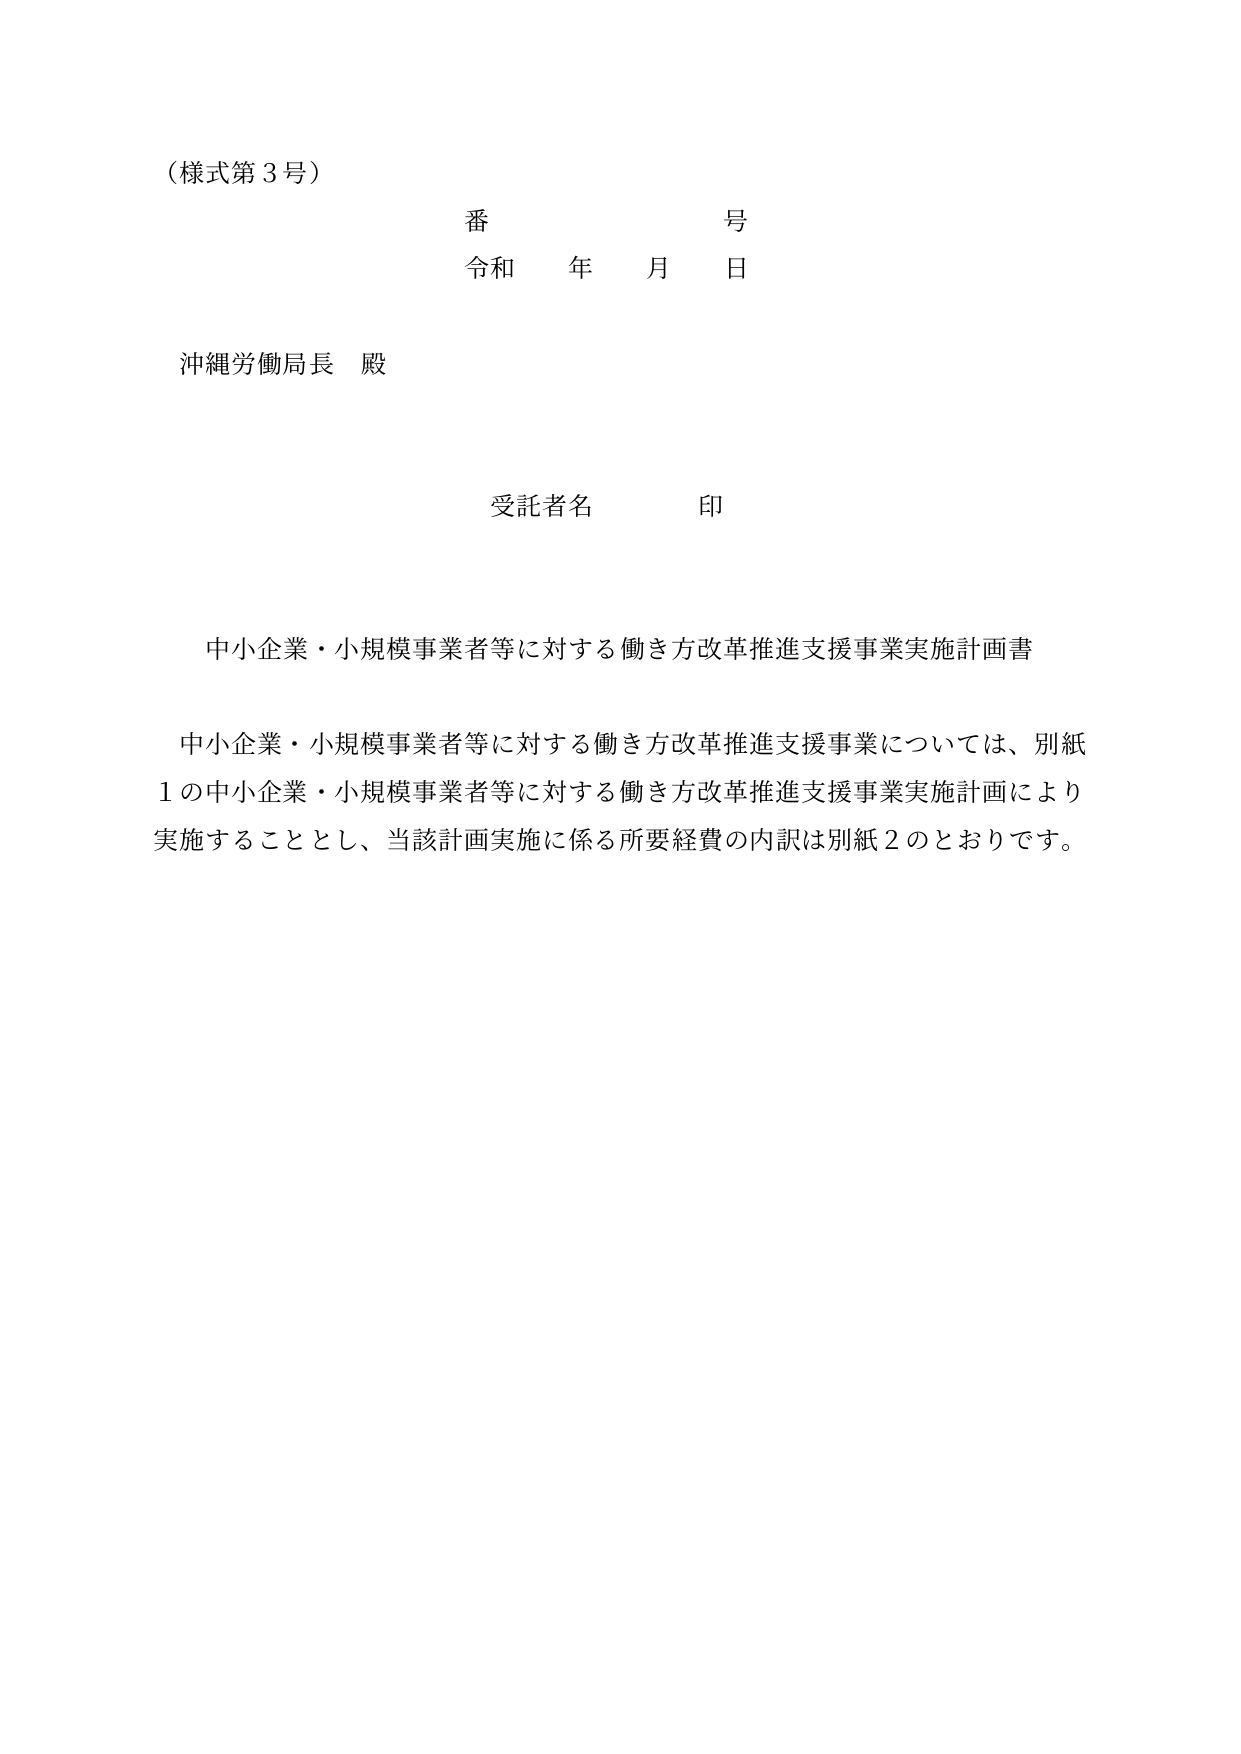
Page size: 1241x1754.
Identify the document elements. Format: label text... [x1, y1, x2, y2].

text 中小企業・小規模事業者等に対する働き方改革推進支援事業実施計画書 [153, 624, 1087, 672]
text 受託者名 印 [153, 481, 1087, 529]
text 中小企業・小規模事業者等に対する働き方改革推進支援事業については、別紙１の中小企業・小規模事業者等に対する働き方改革推進支援事業実施計画により実施することとし、当該計画実施に係る所要経費の内訳は別紙２のとおりです。 [153, 719, 1087, 862]
text 沖縄労働局長 殿 [153, 338, 1087, 386]
text （様式第３号） [153, 148, 1087, 196]
text 令和 年 月 日 [153, 243, 1087, 291]
text 番 号 [153, 196, 1087, 243]
